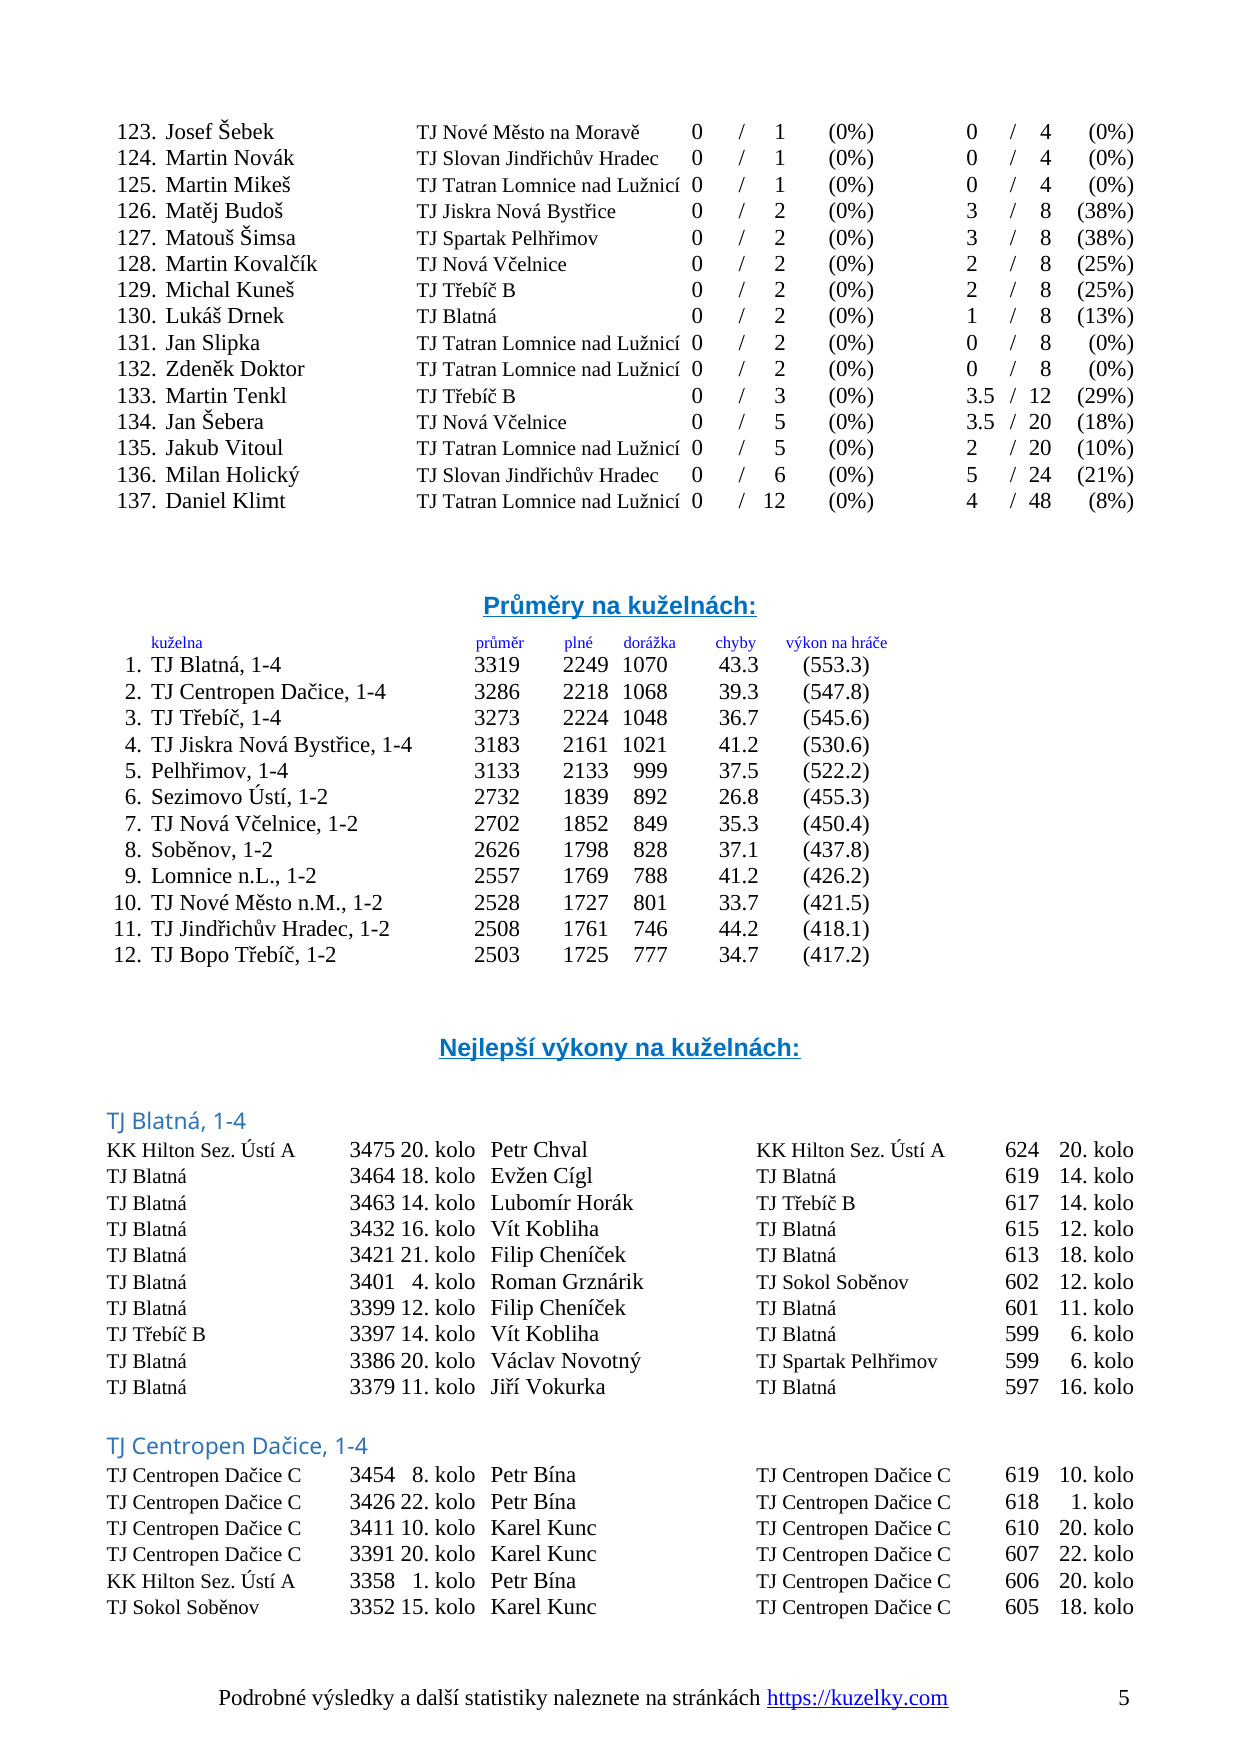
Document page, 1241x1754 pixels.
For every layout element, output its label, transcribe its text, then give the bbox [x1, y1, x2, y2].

text 128. Martin Kovalčík TJ Nová Včelnice 0 / 2 (0%) 2 / 8 (25%) [106, 250, 1134, 276]
text 4. TJ Jiskra Nová Bystřice, 1-4 3183 2161 1021 41.2 (530.6) [106, 731, 1134, 757]
text TJ Blatná 3432 16. kolo Vít Kobliha TJ Blatná 615 12. kolo [106, 1215, 1134, 1241]
text 11. TJ Jindřichův Hradec, 1-2 2508 1761 746 44.2 (418.1) [106, 915, 1134, 941]
text Průměry na kuželnách: [94, 591, 1145, 620]
text TJ Třebíč B 3397 14. kolo Vít Kobliha TJ Blatná 599 6. kolo [106, 1321, 1134, 1347]
text 136. Milan Holický TJ Slovan Jindřichův Hradec 0 / 6 (0%) 5 / 24 (21%) [106, 461, 1134, 487]
text TJ Blatná 3464 18. kolo Evžen Cígl TJ Blatná 619 14. kolo [106, 1162, 1134, 1189]
text TJ Blatná 3463 14. kolo Lubomír Horák TJ Třebíč B 617 14. kolo [106, 1189, 1134, 1215]
text Nejlepší výkony na kuželnách: [94, 1033, 1145, 1062]
text 9. Lomnice n.L., 1-2 2557 1769 788 41.2 (426.2) [106, 862, 1134, 889]
text TJ Centropen Dačice C 3426 22. kolo Petr Bína TJ Centropen Dačice C 618 1. kolo [106, 1488, 1134, 1514]
text 135. Jakub Vitoul TJ Tatran Lomnice nad Lužnicí 0 / 5 (0%) 2 / 20 (10%) [106, 434, 1134, 461]
text 134. Jan Šebera TJ Nová Včelnice 0 / 5 (0%) 3.5 / 20 (18%) [106, 408, 1134, 434]
text 137. Daniel Klimt TJ Tatran Lomnice nad Lužnicí 0 / 12 (0%) 4 / 48 (8%) [106, 487, 1134, 513]
text 2. TJ Centropen Dačice, 1-4 3286 2218 1068 39.3 (547.8) [106, 678, 1134, 704]
text 126. Matěj Budoš TJ Jiskra Nová Bystřice 0 / 2 (0%) 3 / 8 (38%) [106, 197, 1134, 223]
text 1. TJ Blatná, 1-4 3319 2249 1070 43.3 (553.3) [106, 652, 1134, 678]
text 130. Lukáš Drnek TJ Blatná 0 / 2 (0%) 1 / 8 (13%) [106, 303, 1134, 329]
text TJ Sokol Soběnov 3352 15. kolo Karel Kunc TJ Centropen Dačice C 605 18. kolo [106, 1593, 1134, 1619]
text TJ Blatná 3379 11. kolo Jiří Vokurka TJ Blatná 597 16. kolo [106, 1373, 1134, 1399]
subtitle TJ Centropen Dačice, 1-4 [106, 1430, 1134, 1461]
text 133. Martin Tenkl TJ Třebíč B 0 / 3 (0%) 3.5 / 12 (29%) [106, 382, 1134, 408]
subtitle TJ Blatná, 1-4 [106, 1105, 1134, 1136]
text TJ Centropen Dačice C 3454 8. kolo Petr Bína TJ Centropen Dačice C 619 10. kolo [106, 1461, 1134, 1488]
text 8. Soběnov, 1-2 2626 1798 828 37.1 (437.8) [106, 836, 1134, 862]
text kuželna průměr plné dorážka chyby výkon na hráče [106, 632, 1134, 652]
text 129. Michal Kuneš TJ Třebíč B 0 / 2 (0%) 2 / 8 (25%) [106, 276, 1134, 303]
text 12. TJ Bopo Třebíč, 1-2 2503 1725 777 34.7 (417.2) [106, 941, 1134, 968]
text TJ Blatná 3399 12. kolo Filip Cheníček TJ Blatná 601 11. kolo [106, 1294, 1134, 1321]
text TJ Blatná 3386 20. kolo Václav Novotný TJ Spartak Pelhřimov 599 6. kolo [106, 1347, 1134, 1373]
text TJ Blatná 3421 21. kolo Filip Cheníček TJ Blatná 613 18. kolo [106, 1241, 1134, 1268]
text 6. Sezimovo Ústí, 1-2 2732 1839 892 26.8 (455.3) [106, 783, 1134, 810]
text TJ Centropen Dačice C 3391 20. kolo Karel Kunc TJ Centropen Dačice C 607 22. kolo [106, 1540, 1134, 1567]
text 132. Zdeněk Doktor TJ Tatran Lomnice nad Lužnicí 0 / 2 (0%) 0 / 8 (0%) [106, 355, 1134, 382]
text 10. TJ Nové Město n.M., 1-2 2528 1727 801 33.7 (421.5) [106, 889, 1134, 915]
text 3. TJ Třebíč, 1-4 3273 2224 1048 36.7 (545.6) [106, 704, 1134, 731]
text 123. Josef Šebek TJ Nové Město na Moravě 0 / 1 (0%) 0 / 4 (0%) [106, 118, 1134, 144]
text 127. Matouš Šimsa TJ Spartak Pelhřimov 0 / 2 (0%) 3 / 8 (38%) [106, 223, 1134, 250]
text 7. TJ Nová Včelnice, 1-2 2702 1852 849 35.3 (450.4) [106, 810, 1134, 836]
text 125. Martin Mikeš TJ Tatran Lomnice nad Lužnicí 0 / 1 (0%) 0 / 4 (0%) [106, 171, 1134, 197]
text 5. Pelhřimov, 1-4 3133 2133 999 37.5 (522.2) [106, 757, 1134, 783]
text TJ Centropen Dačice C 3411 10. kolo Karel Kunc TJ Centropen Dačice C 610 20. kolo [106, 1514, 1134, 1540]
text KK Hilton Sez. Ústí A 3475 20. kolo Petr Chval KK Hilton Sez. Ústí A 624 20. kolo [106, 1136, 1134, 1162]
text 131. Jan Slipka TJ Tatran Lomnice nad Lužnicí 0 / 2 (0%) 0 / 8 (0%) [106, 329, 1134, 355]
text KK Hilton Sez. Ústí A 3358 1. kolo Petr Bína TJ Centropen Dačice C 606 20. kolo [106, 1567, 1134, 1593]
text 124. Martin Novák TJ Slovan Jindřichův Hradec 0 / 1 (0%) 0 / 4 (0%) [106, 144, 1134, 171]
text TJ Blatná 3401 4. kolo Roman Grznárik TJ Sokol Soběnov 602 12. kolo [106, 1268, 1134, 1294]
